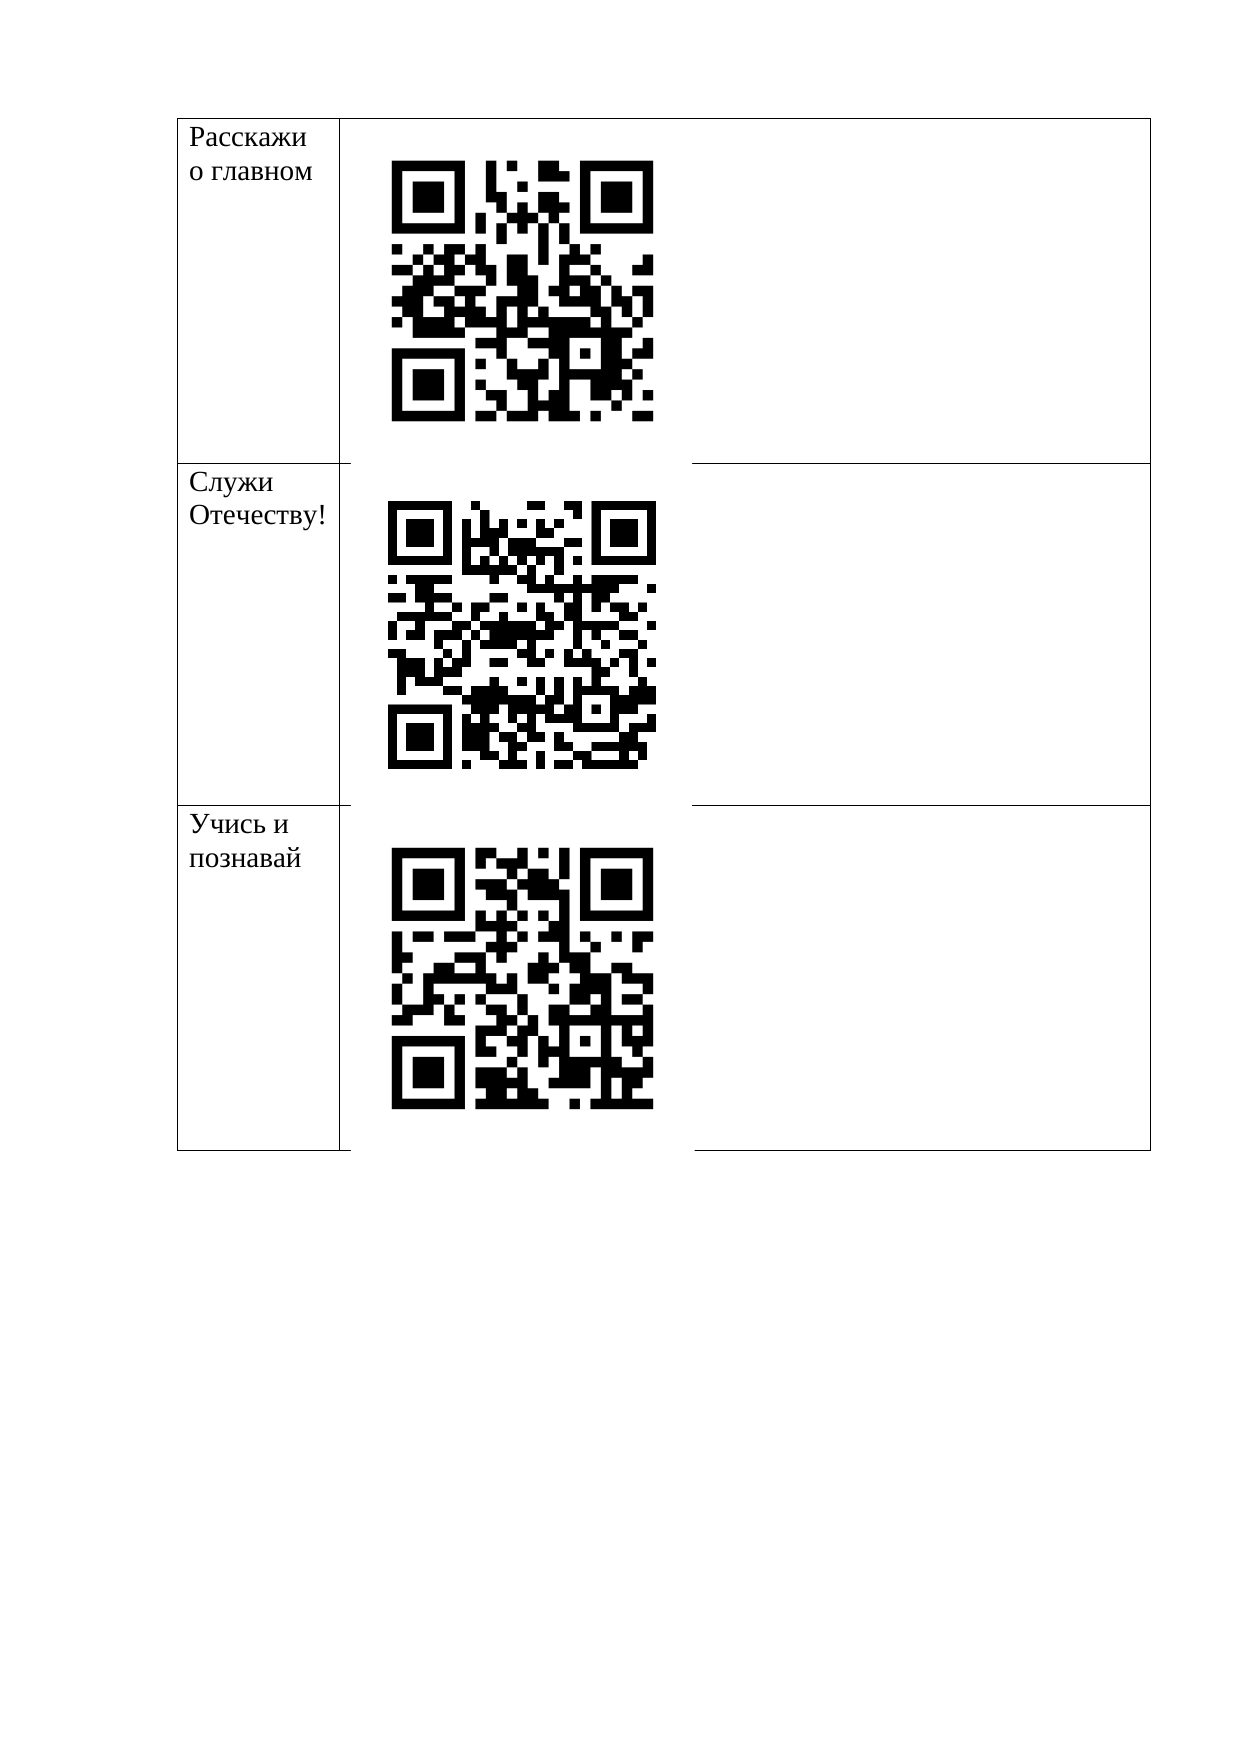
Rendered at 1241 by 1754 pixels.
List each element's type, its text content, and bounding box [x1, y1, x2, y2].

picture [350, 119, 695, 1151]
table_cell Учись и познавай [178, 806, 339, 1150]
table_cell [695, 119, 1150, 463]
table_cell [340, 119, 350, 463]
table_cell [340, 806, 350, 1150]
table_cell Расскажи о главном [178, 119, 339, 463]
table_cell [693, 464, 1150, 805]
table_cell [340, 464, 350, 805]
table_cell Служи Отечеству! [178, 464, 339, 805]
table_cell [695, 806, 1150, 1150]
